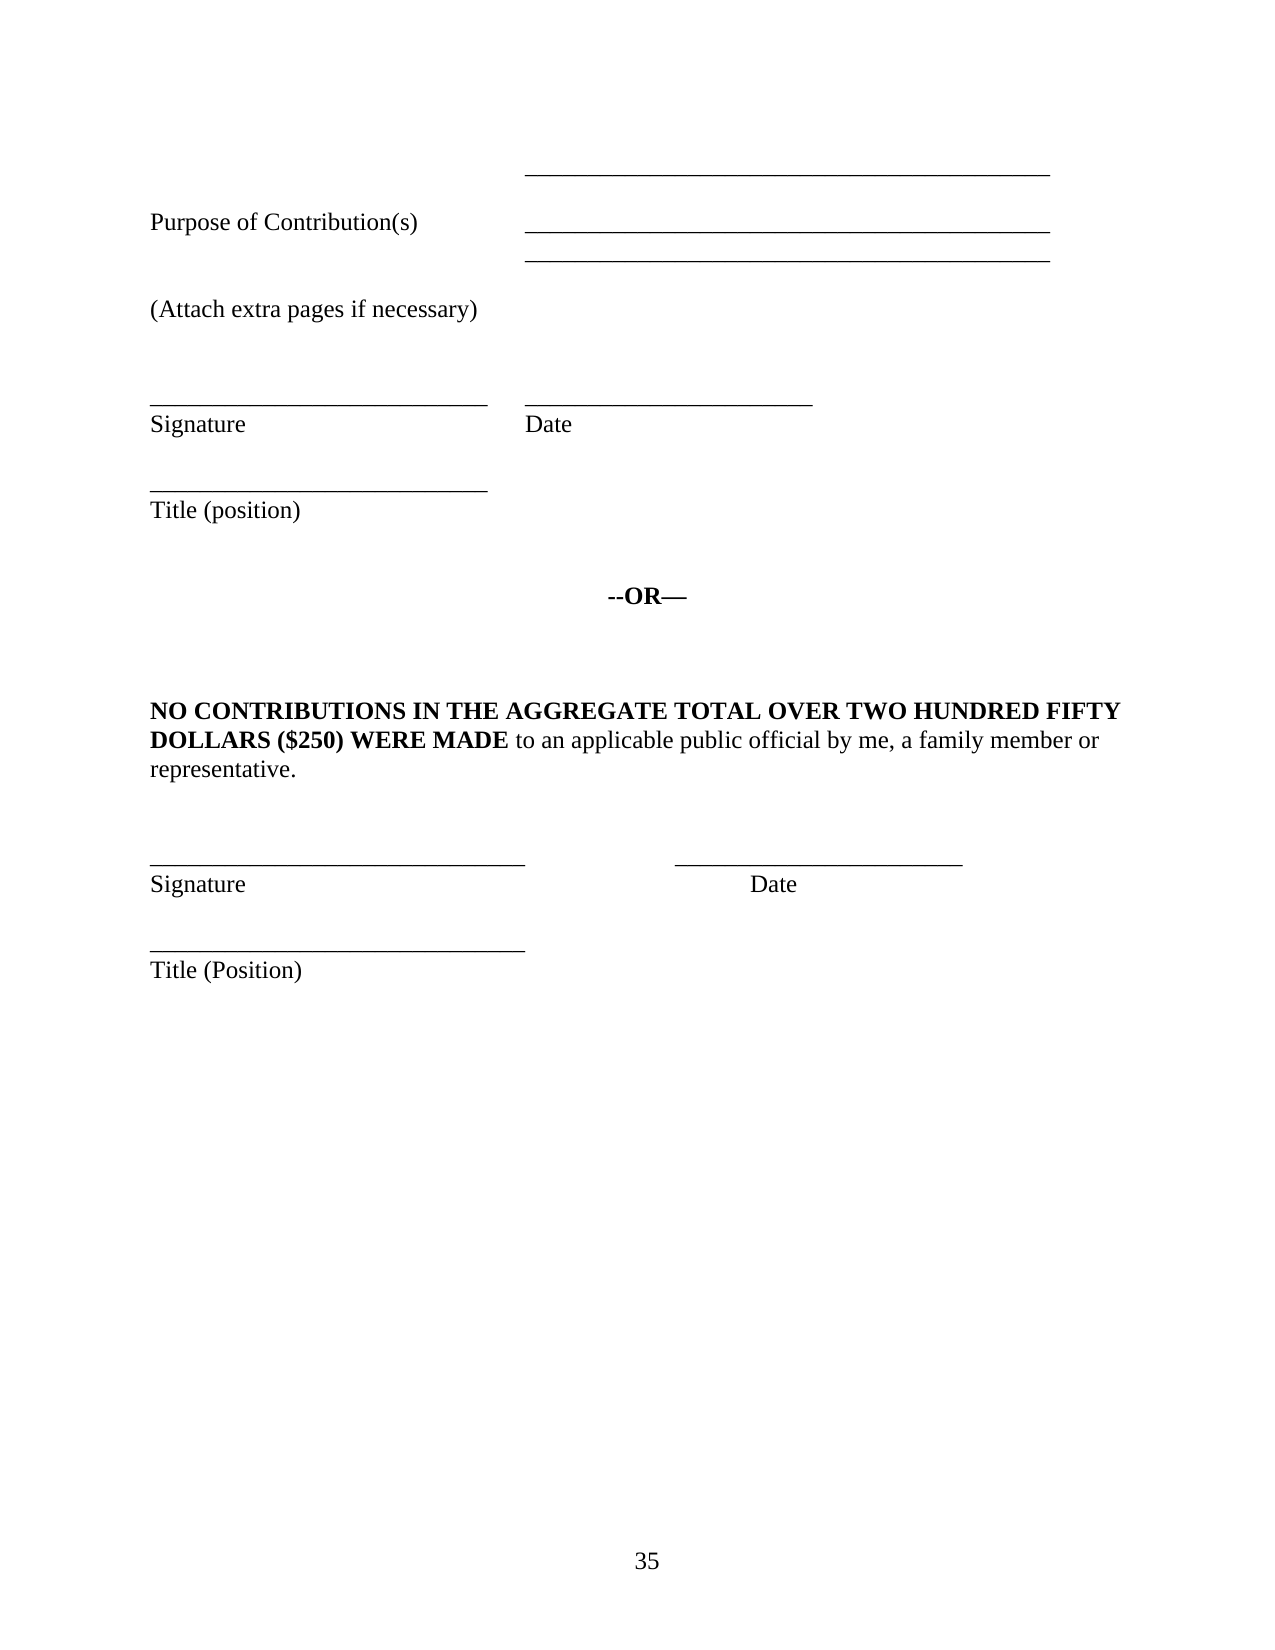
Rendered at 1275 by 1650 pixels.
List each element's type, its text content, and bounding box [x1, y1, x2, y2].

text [150, 150, 1144, 179]
text Signature Date [150, 409, 1144, 437]
text ______________________________ _______________________ [150, 840, 1144, 869]
text ___________________________ _______________________ [150, 380, 1144, 409]
text (Attach extra pages if necessary) [150, 294, 1144, 322]
text Purpose of Contribution(s) __________________________________________ [150, 207, 1144, 236]
text Title (position) [150, 495, 1144, 524]
text NO CONTRIBUTIONS IN THE AGGREGATE TOTAL OVER TWO HUNDRED FIFTY DOLLARS ($250) WERE MADE to an applicable public official by me, a family member or representative. [150, 696, 1144, 782]
text --OR— [150, 581, 1144, 610]
text Signature Date [150, 869, 1144, 897]
text ______________________________ [150, 926, 1144, 955]
text ___________________________ [150, 466, 1144, 495]
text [150, 236, 1144, 265]
text Title (Position) [150, 955, 1144, 984]
